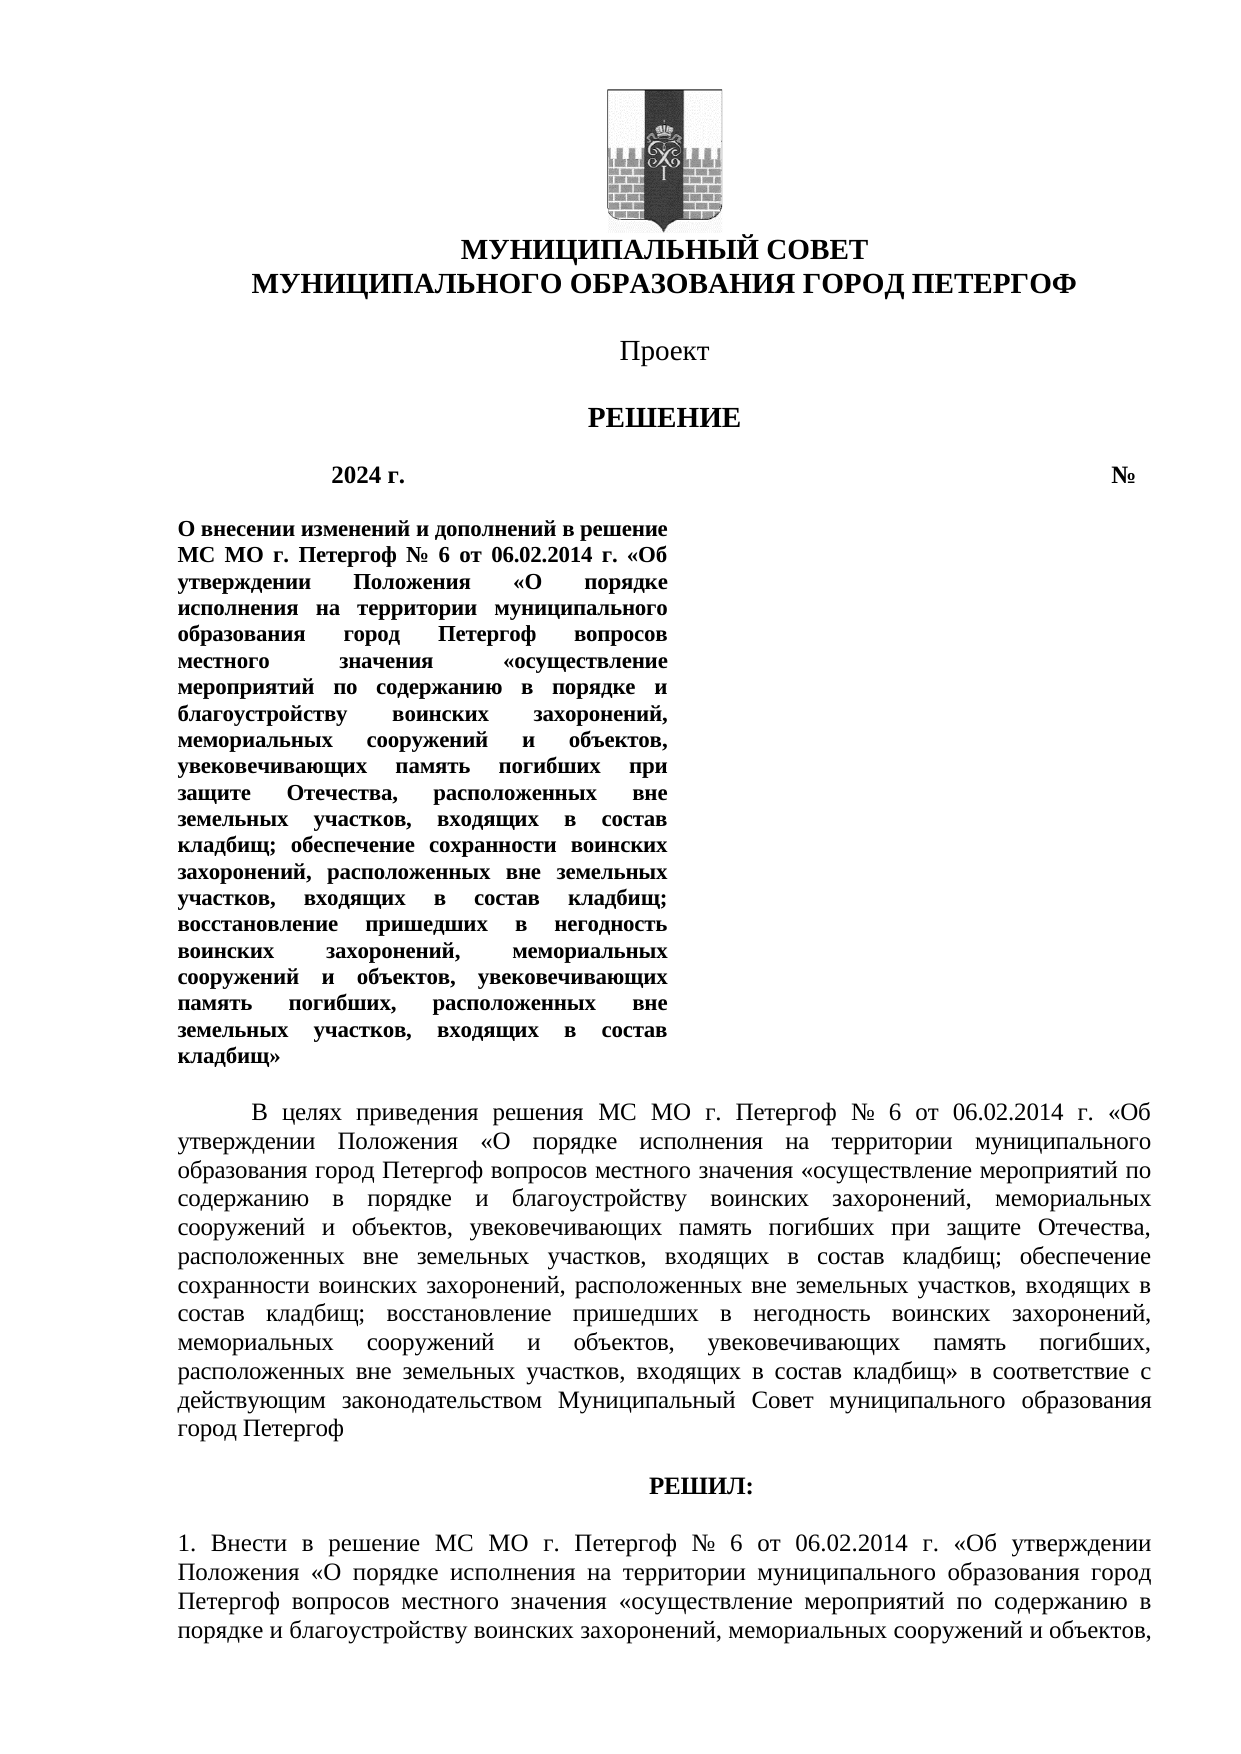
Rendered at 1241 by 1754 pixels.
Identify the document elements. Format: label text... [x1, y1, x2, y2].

text В целях приведения решения МС МО г. Петергоф № 6 от 06.02.2014 г. «Об утверждении Положения «О порядке исполнения на территории муниципального образования город Петергоф вопросов местного значения «осуществление мероприятий по содержанию в порядке и благоустройству воинских захоронений, мемориальных сооружений и объектов, увековечивающих память погибших при защите Отечества, расположенных вне земельных участков, входящих в состав кладбищ; обеспечение сохранности воинских захоронений, расположенных вне земельных участков, входящих в состав кладбищ; восстановление пришедших в негодность воинских захоронений, мемориальных сооружений и объектов, увековечивающих память погибших, расположенных вне земельных участков, входящих в состав кладбищ» в соответствие с действующим законодательством Муниципальный Совет муниципального образования город Петергоф [177, 1097, 1152, 1442]
text О внесении изменений и дополнений в решение МС МО г. Петергоф № 6 от 06.02.2014 г. «Об утверждении Положения «О порядке исполнения на территории муниципального образования город Петергоф вопросов местного значения «осуществление мероприятий по содержанию в порядке и благоустройству воинских захоронений, мемориальных сооружений и объектов, увековечивающих память погибших при защите Отечества, расположенных вне земельных участков, входящих в состав кладбищ; обеспечение сохранности воинских захоронений, расположенных вне земельных участков, входящих в состав кладбищ; восстановление пришедших в негодность воинских захоронений, мемориальных сооружений и объектов, увековечивающих память погибших, расположенных вне земельных участков, входящих в состав кладбищ» [177, 515, 668, 1068]
text Проект [177, 333, 1152, 367]
text МУНИЦИПАЛЬНЫЙ СОВЕТ [177, 232, 1152, 266]
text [177, 1528, 1152, 1643]
picture [606, 88, 723, 233]
text РЕШЕНИЕ [177, 400, 1152, 434]
text РЕШИЛ: [177, 1471, 1152, 1500]
text 2024 г. № [177, 460, 1152, 489]
text МУНИЦИПАЛЬНОГО ОБРАЗОВАНИЯ ГОРОД ПЕТЕРГОФ [177, 266, 1152, 299]
